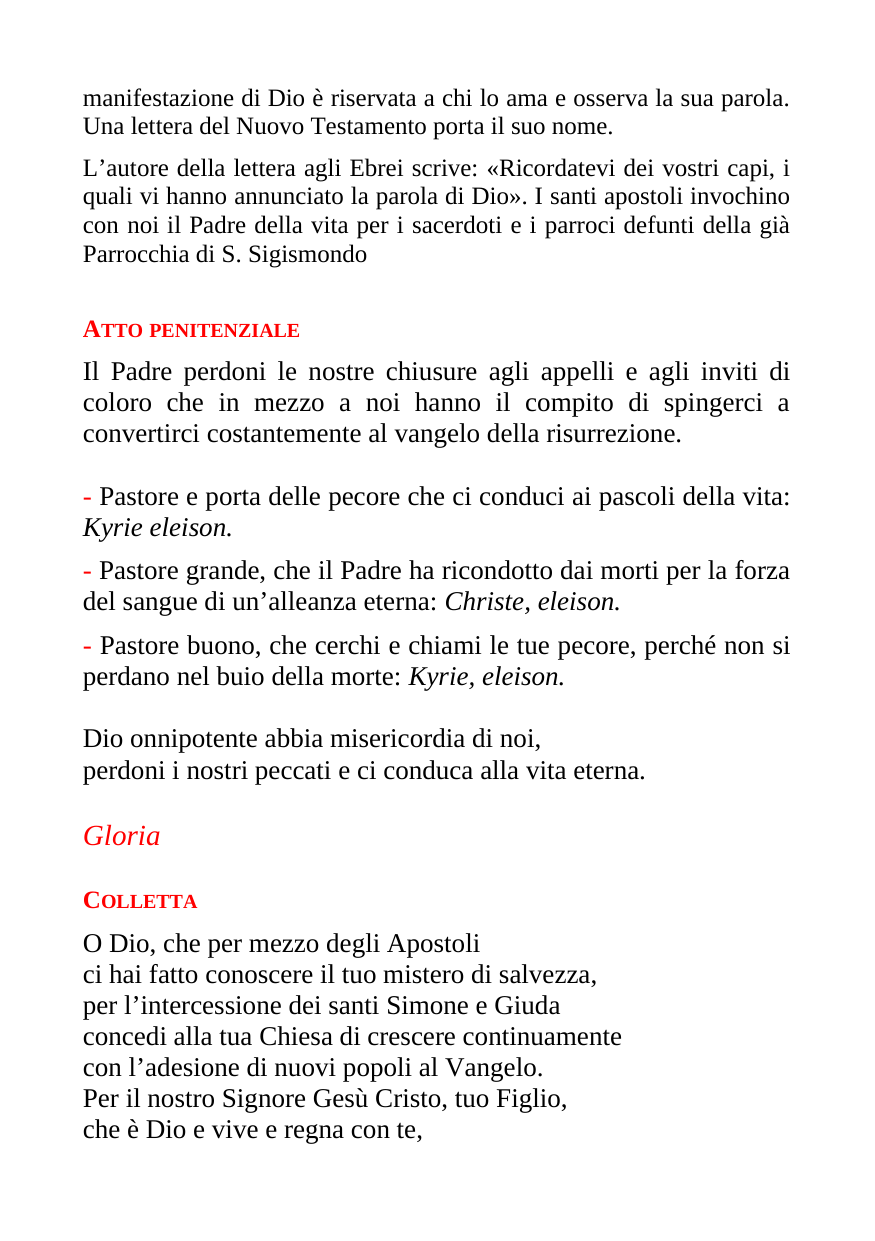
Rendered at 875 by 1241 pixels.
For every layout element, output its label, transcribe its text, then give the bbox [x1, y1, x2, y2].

text Colletta [83, 886, 791, 914]
text O Dio, che per mezzo degli Apostoli ci hai fatto conoscere il tuo mistero di salvezza, per l’intercessione dei santi Simone e Giuda concedi alla tua Chiesa di crescere continuamente con l’adesione di nuovi popoli al Vangelo. [83, 927, 791, 1082]
text - Pastore e porta delle pecore che ci conduci ai pascoli della vita: Kyrie eleison. [83, 479, 791, 542]
text Il Padre perdoni le nostre chiusure agli appelli e agli inviti di coloro che in mezzo a noi hanno il compito di spingerci a convertirci costantemente al vangelo della risurrezione. [83, 355, 791, 448]
text L’autore della lettera agli Ebrei scrive: «Ricordatevi dei vostri capi, i quali vi hanno annunciato la parola di Dio». I santi apostoli invochino con noi il Padre della vita per i sacerdoti e i parroci defunti della già Parrocchia di S. Sigismondo [83, 153, 791, 268]
text - Pastore buono, che cerchi e chiami le tue pecore, perché non si perdano nel buio della morte: Kyrie, eleison. [83, 629, 791, 691]
text Atto penitenziale [83, 314, 791, 342]
text perdoni i nostri peccati e ci conduca alla vita eterna. [83, 754, 791, 785]
text che è Dio e vive e regna con te, [83, 1114, 791, 1145]
text Gloria [83, 818, 791, 852]
text - Pastore grande, che il Padre ha ricondotto dai morti per la forza del sangue di un’alleanza eterna: Christe, eleison. [83, 554, 791, 617]
text Dio onnipotente abbia misericordia di noi, [83, 723, 791, 754]
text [83, 83, 791, 140]
text Per il nostro Signore Gesù Cristo, tuo Figlio, [83, 1082, 791, 1114]
